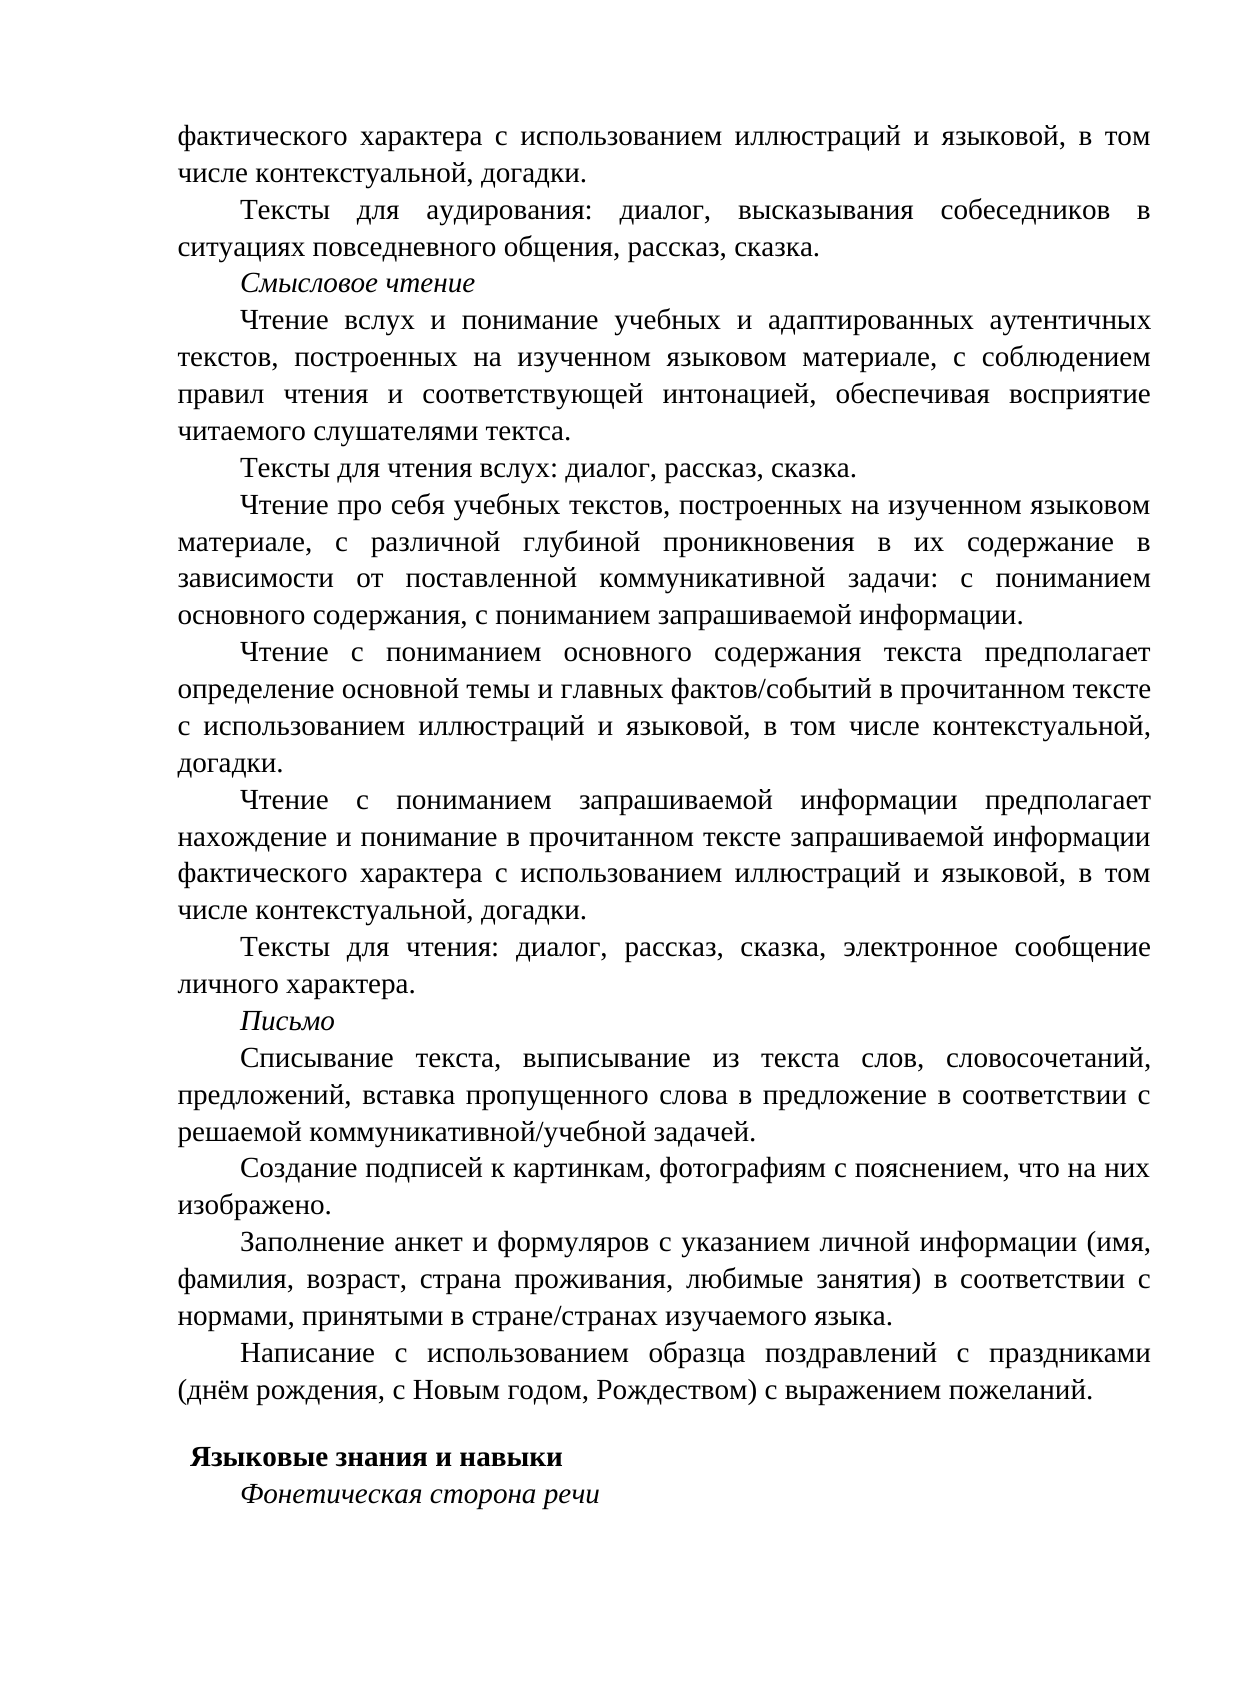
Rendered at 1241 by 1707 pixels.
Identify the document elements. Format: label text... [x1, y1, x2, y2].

text Смысловое чтение [177, 266, 1152, 299]
text Чтение с пониманием основного содержания текста предполагает определение основной темы и главных фактов/событий в прочитанном тексте с использованием иллюстраций и языковой, в том числе контекстуальной, догадки. [177, 634, 1152, 778]
text Создание подписей к картинкам, фотографиям с пояснением, что на них изображено. [177, 1151, 1152, 1221]
text Чтение с пониманием запрашиваемой информации предполагает нахождение и понимание в прочитанном тексте запрашиваемой информации фактического характера с использованием иллюстраций и языковой, в том числе контекстуальной, догадки. [177, 782, 1152, 926]
text Тексты для чтения вслух: диалог, рассказ, сказка. [177, 450, 1152, 483]
text Заполнение анкет и формуляров с указанием личной информации (имя, фамилия, возраст, страна проживания, любимые занятия) в соответствии с нормами, принятыми в стране/странах изучаемого языка. [177, 1224, 1152, 1332]
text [177, 118, 1152, 188]
text Тексты для чтения: диалог, рассказ, сказка, электронное сообщение личного характера. [177, 929, 1152, 1000]
text Языковые знания и навыки [190, 1439, 1152, 1473]
text Чтение про себя учебных текстов, построенных на изученном языковом материале, с различной глубиной проникновения в их содержание в зависимости от поставленной коммуникативной задачи: с пониманием основного содержания, с пониманием запрашиваемой информации. [177, 487, 1152, 631]
text Чтение вслух и понимание учебных и адаптированных аутентичных текстов, построенных на изученном языковом материале, с соблюдением правил чтения и соответствующей интонацией, обеспечивая восприятие читаемого слушателями тектса. [177, 302, 1152, 447]
text Фонетическая сторона речи [177, 1476, 1152, 1510]
text Письмо [177, 1003, 1152, 1037]
text Списывание текста, выписывание из текста слов, словосочетаний, предложений, вставка пропущенного слова в предложение в соответствии с решаемой коммуникативной/учебной задачей. [177, 1040, 1152, 1147]
text Написание с использованием образца поздравлений с праздниками (днём рождения, с Новым годом, Рождеством) с выражением пожеланий. [177, 1335, 1152, 1405]
text Тексты для аудирования: диалог, высказывания собеседников в ситуациях повседневного общения, рассказ, сказка. [177, 192, 1152, 262]
